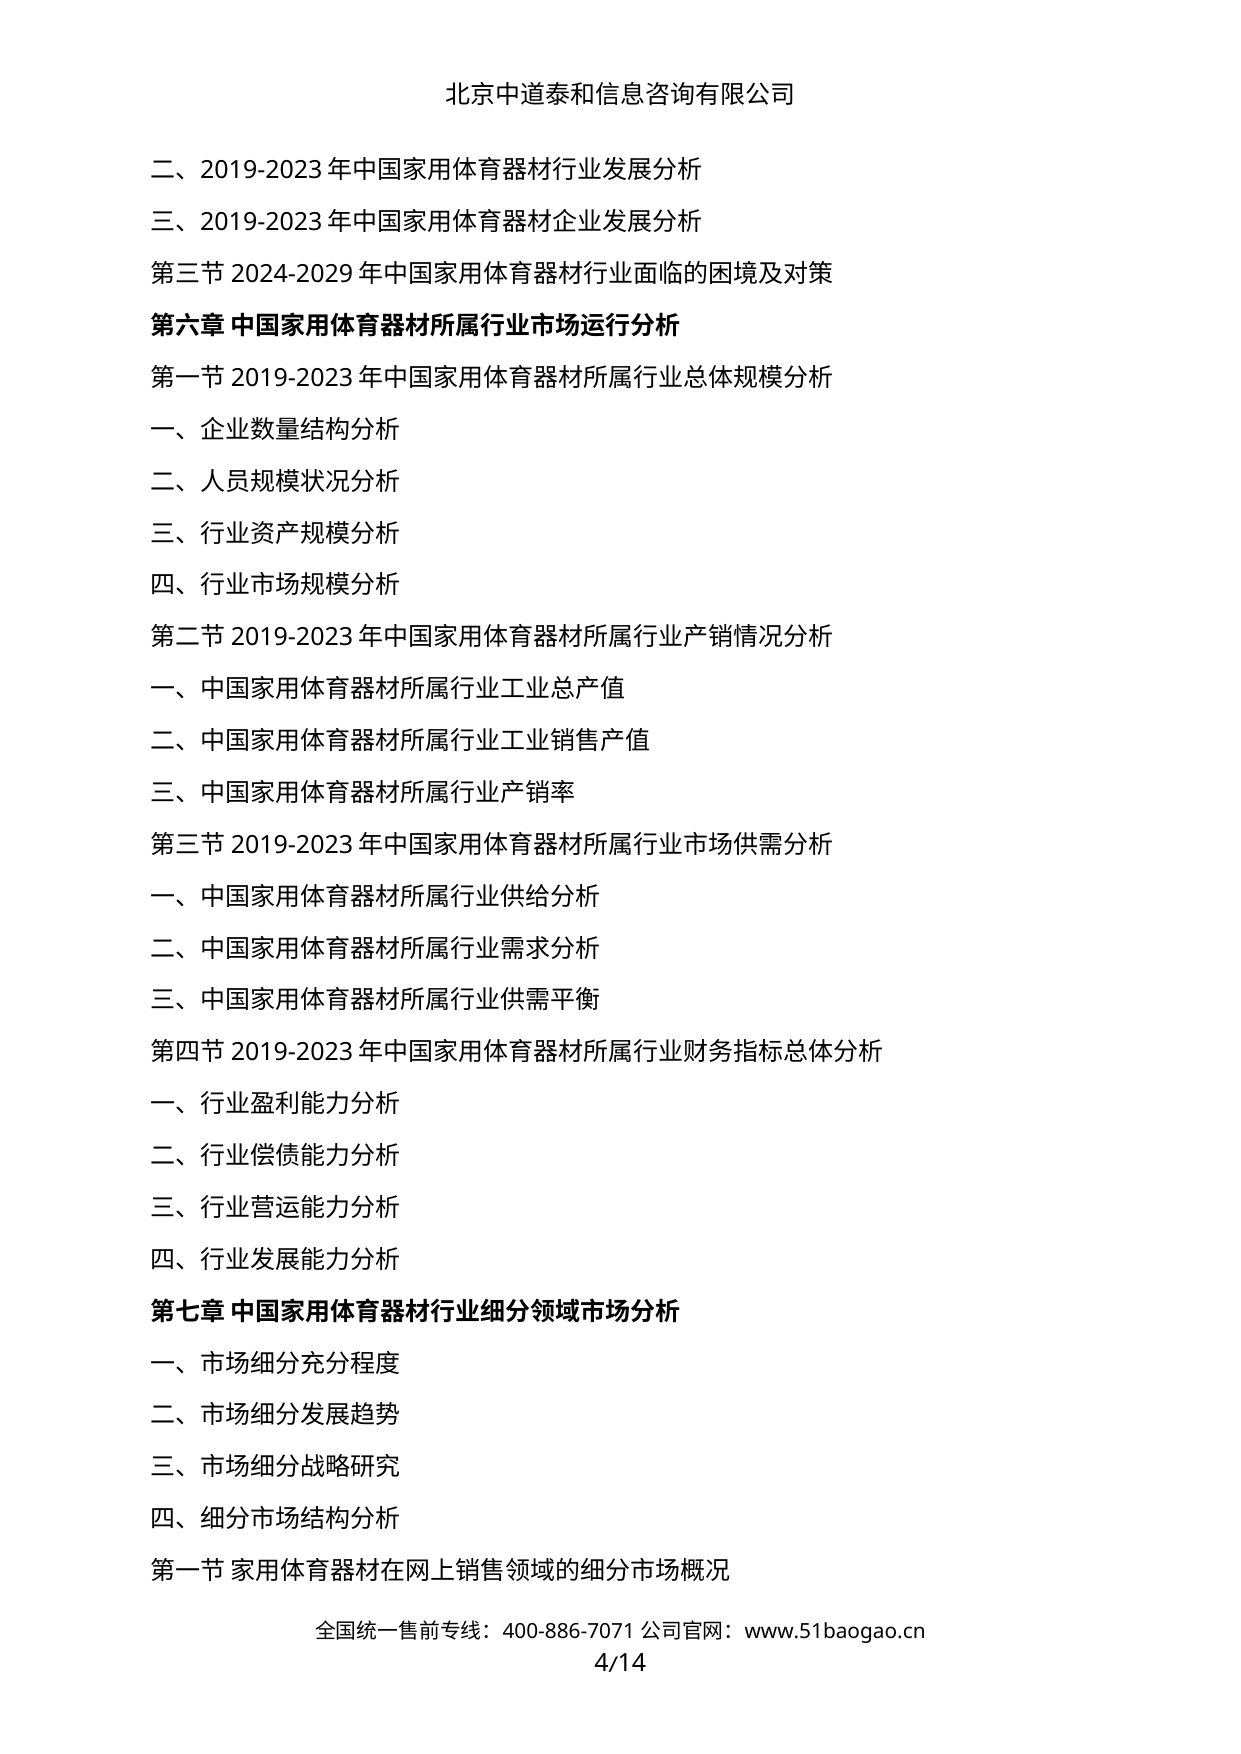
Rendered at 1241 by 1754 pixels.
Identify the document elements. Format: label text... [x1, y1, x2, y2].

text 二、行业偿债能力分析 [150, 1136, 1090, 1172]
text 二、人员规模状况分析 [150, 461, 1090, 497]
text 三、行业营运能力分析 [150, 1187, 1090, 1224]
text 一、行业盈利能力分析 [150, 1084, 1090, 1120]
text 一、企业数量结构分析 [150, 409, 1090, 446]
text 第三节 2019-2023年中国家用体育器材所属行业市场供需分析 [150, 824, 1090, 861]
text 二、中国家用体育器材所属行业工业销售产值 [150, 721, 1090, 757]
text 第二节 2019-2023年中国家用体育器材所属行业产销情况分析 [150, 617, 1090, 653]
text 二、2019-2023年中国家用体育器材行业发展分析 [150, 150, 1090, 186]
text 四、行业市场规模分析 [150, 565, 1090, 601]
text 三、2019-2023年中国家用体育器材企业发展分析 [150, 202, 1090, 238]
text 三、行业资产规模分析 [150, 513, 1090, 549]
text 三、市场细分战略研究 [150, 1447, 1090, 1483]
text 一、中国家用体育器材所属行业供给分析 [150, 876, 1090, 912]
text 四、行业发展能力分析 [150, 1239, 1090, 1276]
text 三、中国家用体育器材所属行业产销率 [150, 772, 1090, 809]
text 一、中国家用体育器材所属行业工业总产值 [150, 669, 1090, 705]
text 第一节 家用体育器材在网上销售领域的细分市场概况 [150, 1551, 1090, 1587]
text 二、市场细分发展趋势 [150, 1395, 1090, 1431]
text 第四节 2019-2023年中国家用体育器材所属行业财务指标总体分析 [150, 1032, 1090, 1068]
text 四、细分市场结构分析 [150, 1499, 1090, 1535]
text 二、中国家用体育器材所属行业需求分析 [150, 928, 1090, 964]
text 一、市场细分充分程度 [150, 1343, 1090, 1379]
text 第三节 2024-2029年中国家用体育器材行业面临的困境及对策 [150, 254, 1090, 290]
text 三、中国家用体育器材所属行业供需平衡 [150, 980, 1090, 1016]
text 第六章 中国家用体育器材所属行业市场运行分析 [150, 306, 1090, 342]
text 第一节 2019-2023年中国家用体育器材所属行业总体规模分析 [150, 357, 1090, 394]
text 第七章 中国家用体育器材行业细分领域市场分析 [150, 1291, 1090, 1327]
